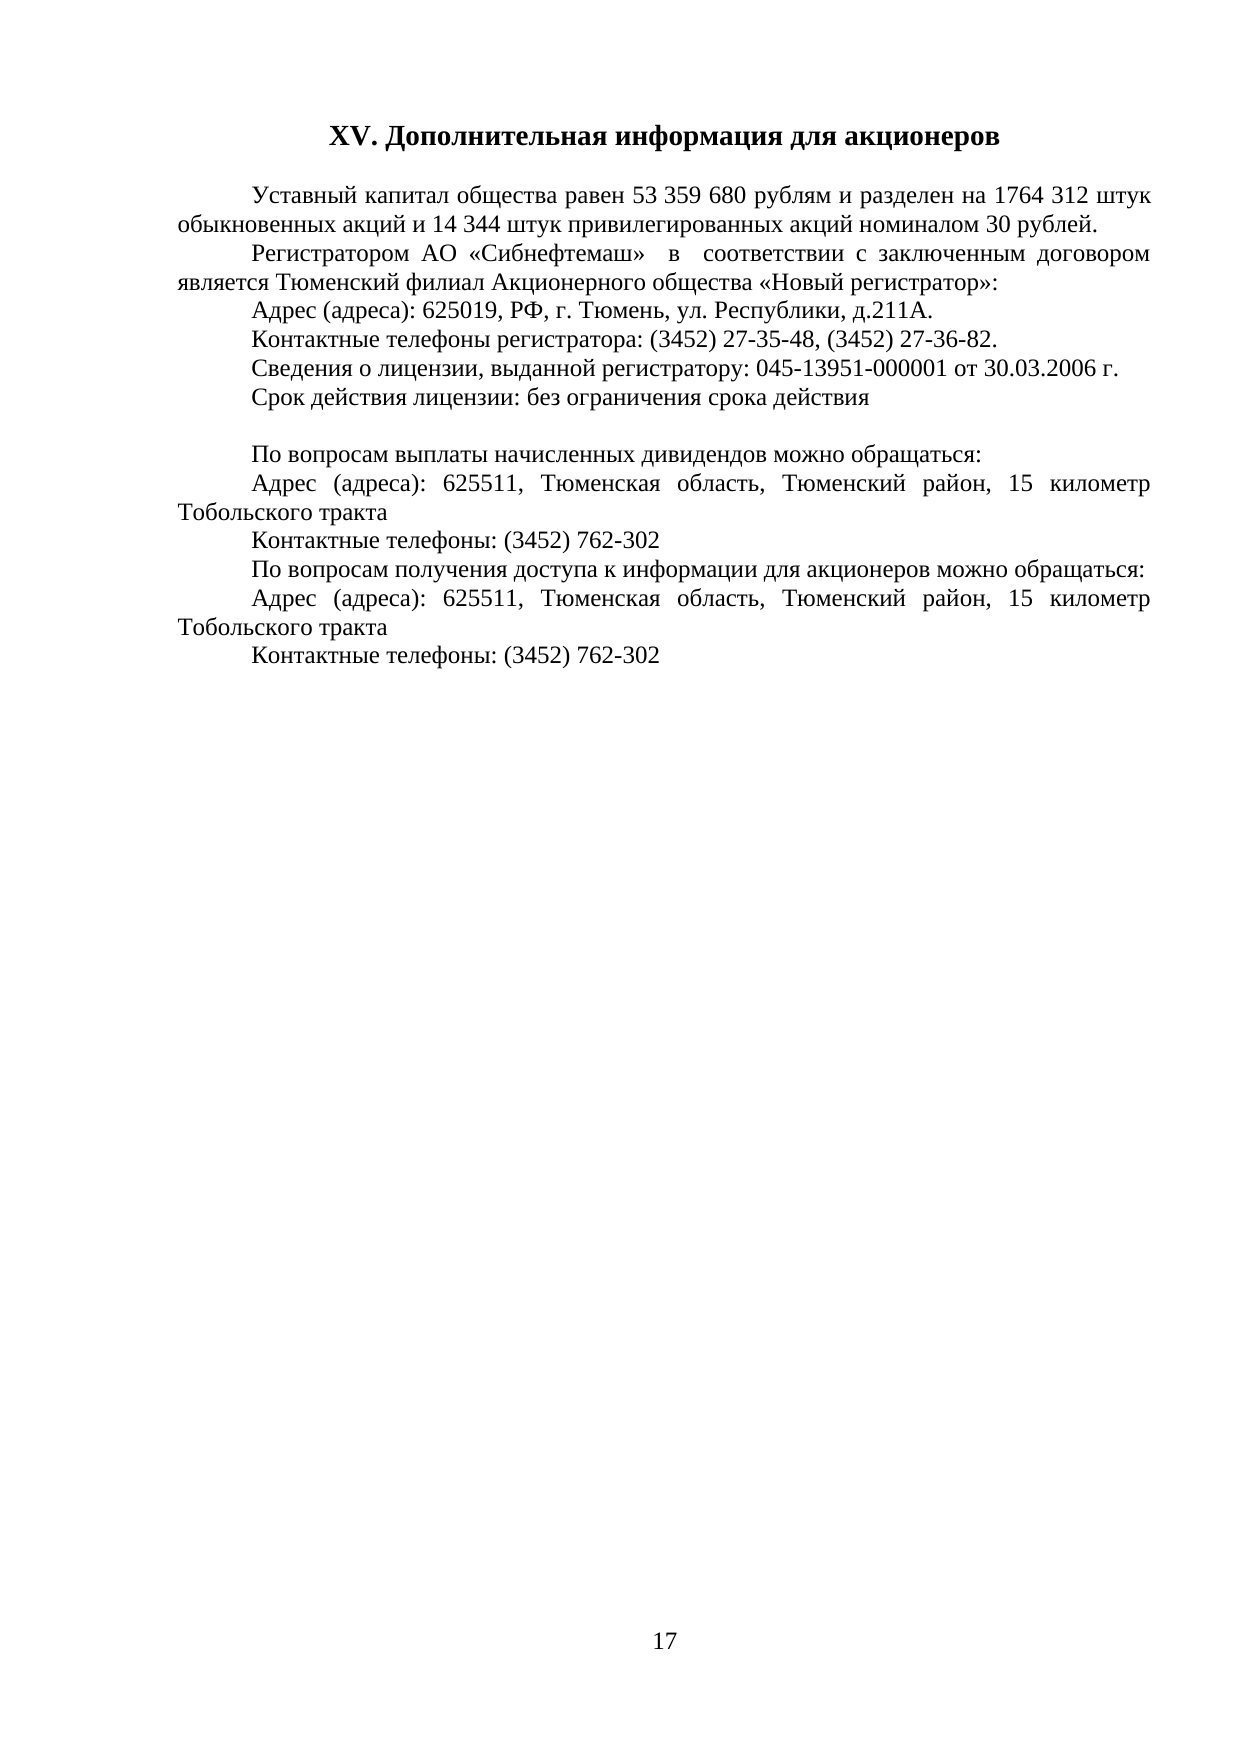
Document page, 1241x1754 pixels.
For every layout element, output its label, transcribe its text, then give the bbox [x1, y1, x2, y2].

text Адрес (адреса): 625511, Тюменская область, Тюменский район, 15 километр Тобольского тракта [177, 468, 1152, 525]
text Срок действия лицензии: без ограничения срока действия [177, 382, 1152, 410]
text Адрес (адреса): 625511, Тюменская область, Тюменский район, 15 километр Тобольского тракта [177, 583, 1152, 640]
text Адрес (адреса): 625019, РФ, г. Тюмень, ул. Республики, д.211А. [177, 295, 1152, 324]
text XV. Дополнительная информация для акционеров [177, 118, 1152, 152]
text Сведения о лицензии, выданной регистратору: 045-13951-000001 от 30.03.2006 г. [177, 353, 1152, 382]
text Регистратором АО «Сибнефтемаш» в соответствии с заключенным договором является Тюменский филиал Акционерного общества «Новый регистратор»: [177, 238, 1152, 295]
text Контактные телефоны регистратора: (3452) 27-35-48, (3452) 27-36-82. [177, 324, 1152, 353]
text По вопросам выплаты начисленных дивидендов можно обращаться: [177, 439, 1152, 468]
text По вопросам получения доступа к информации для акционеров можно обращаться: [177, 554, 1152, 583]
text Уставный капитал общества равен 53 359 680 рублям и разделен на 1764 312 штук обыкновенных акций и 14 344 штук привилегированных акций номиналом 30 рублей. [177, 180, 1152, 238]
text Контактные телефоны: (3452) 762-302 [177, 525, 1152, 554]
text Контактные телефоны: (3452) 762-302 [177, 640, 1152, 669]
